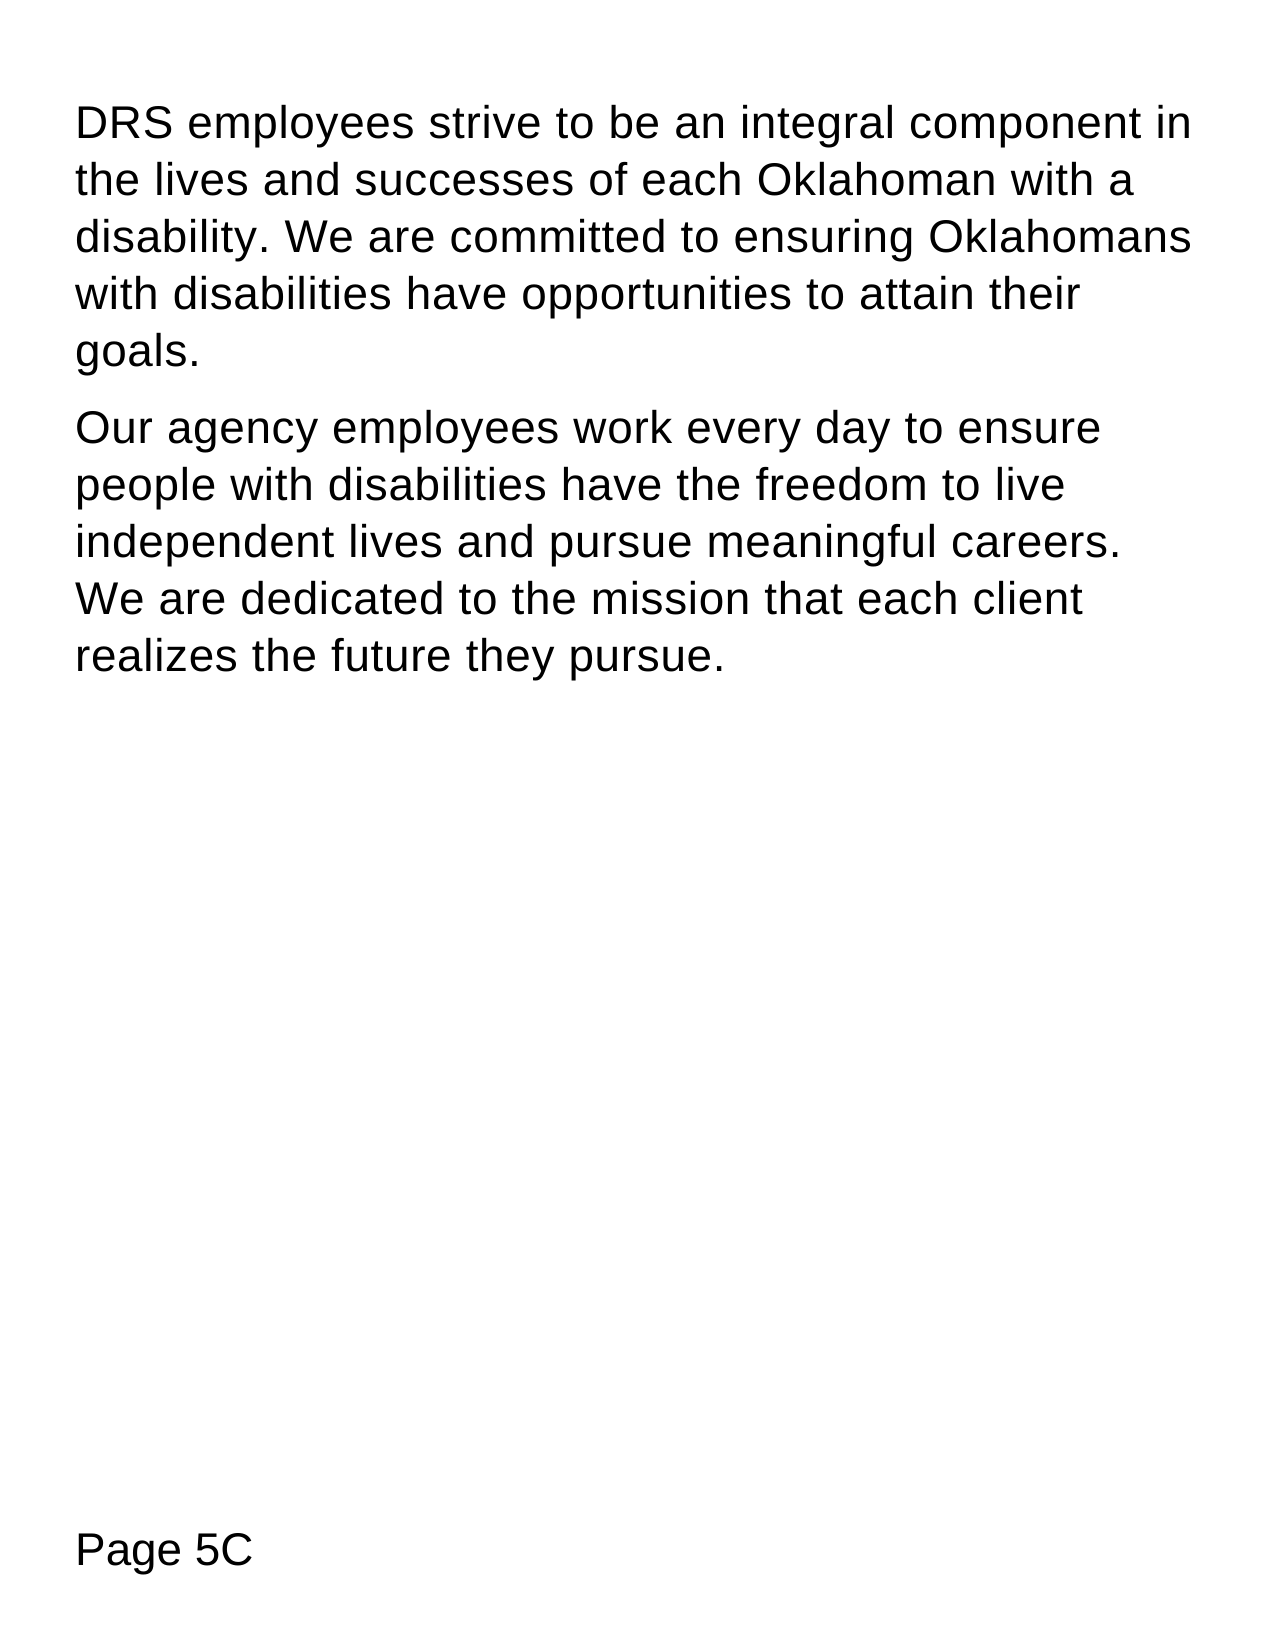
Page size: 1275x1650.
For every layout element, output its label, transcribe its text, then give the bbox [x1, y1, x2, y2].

text Our agency employees work every day to ensure people with disabilities have the freedom to live independent lives and pursue meaningful careers. We are dedicated to the mission that each client realizes the future they pursue. [75, 401, 1200, 681]
text DRS employees strive to be an integral component in the lives and successes of each Oklahoman with a disability. We are committed to ensuring Oklahomans with disabilities have opportunities to attain their goals. [75, 96, 1200, 376]
